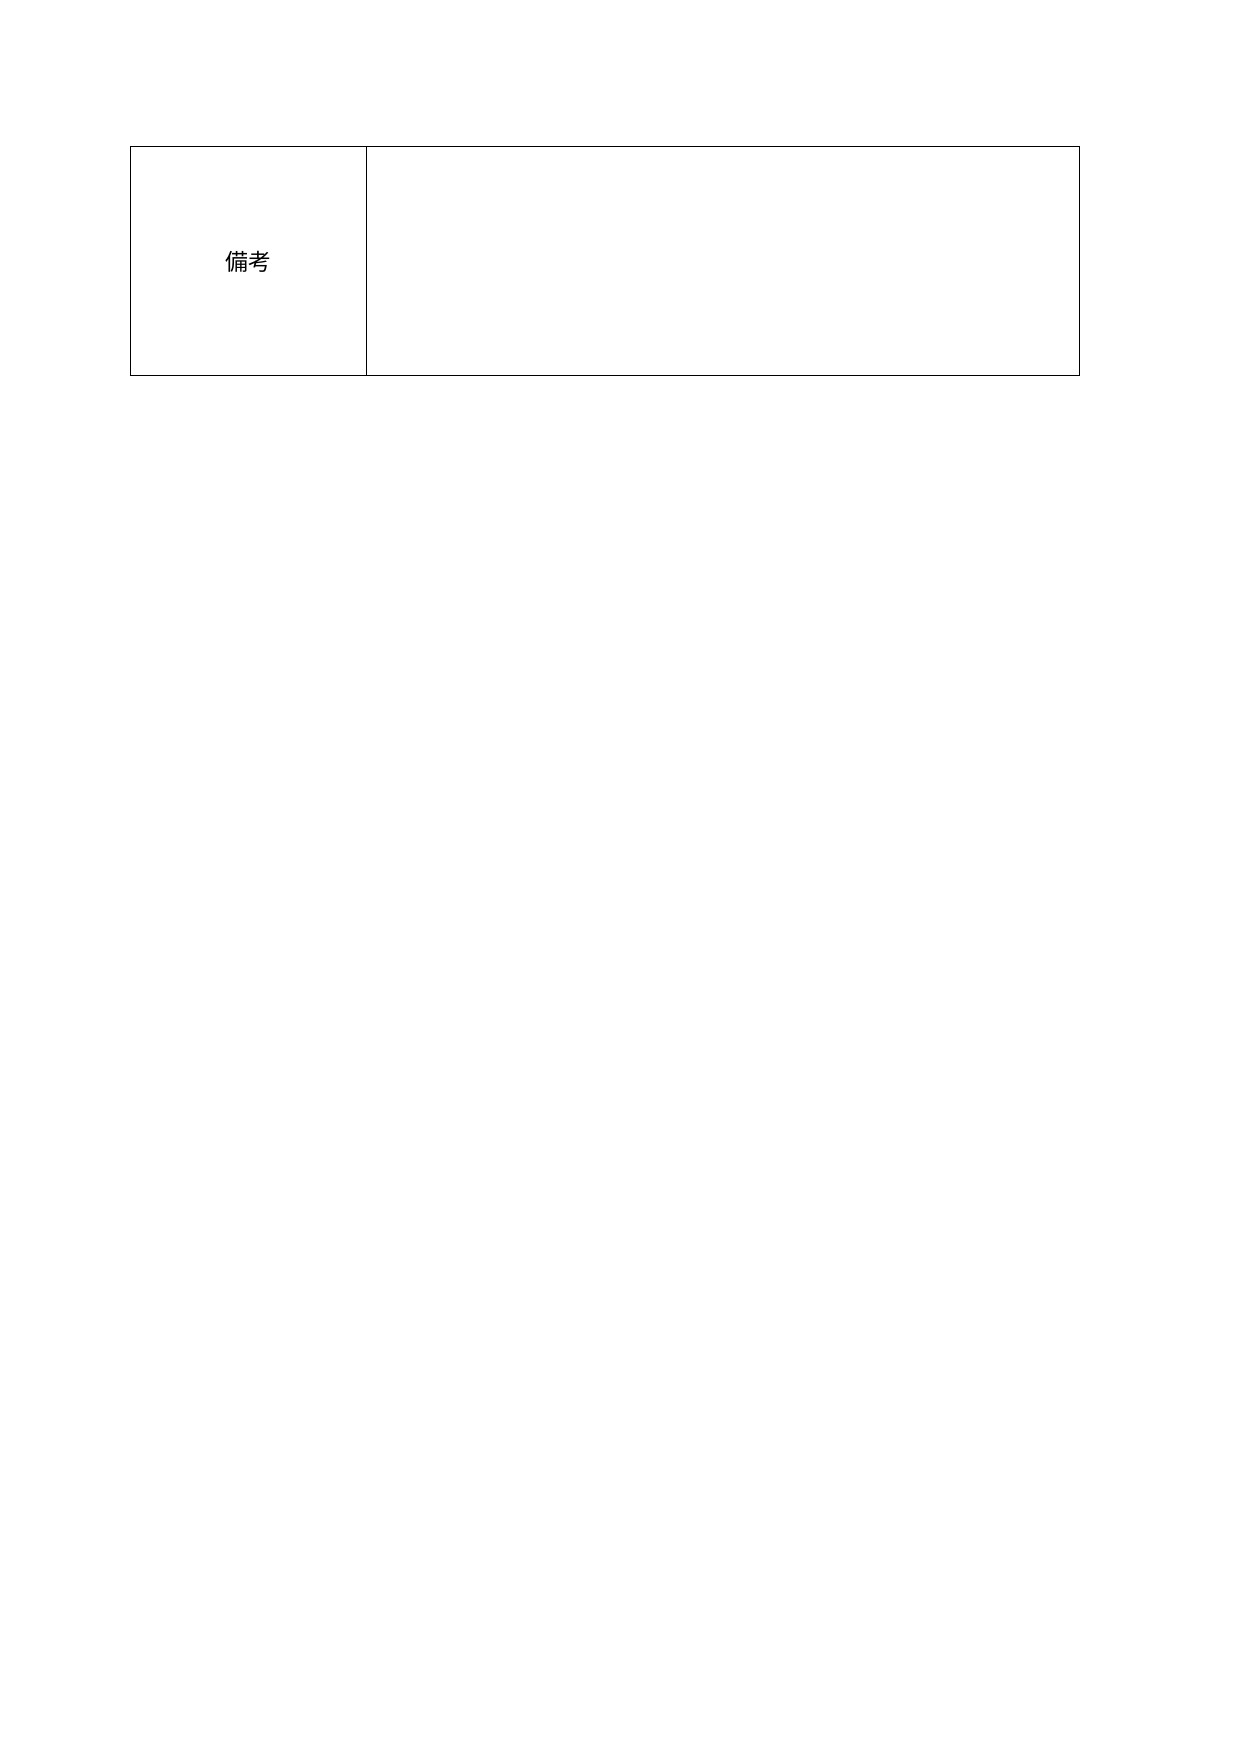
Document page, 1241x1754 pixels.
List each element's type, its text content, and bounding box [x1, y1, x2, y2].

table_cell 備考 [131, 147, 366, 375]
table_cell [367, 147, 1079, 375]
